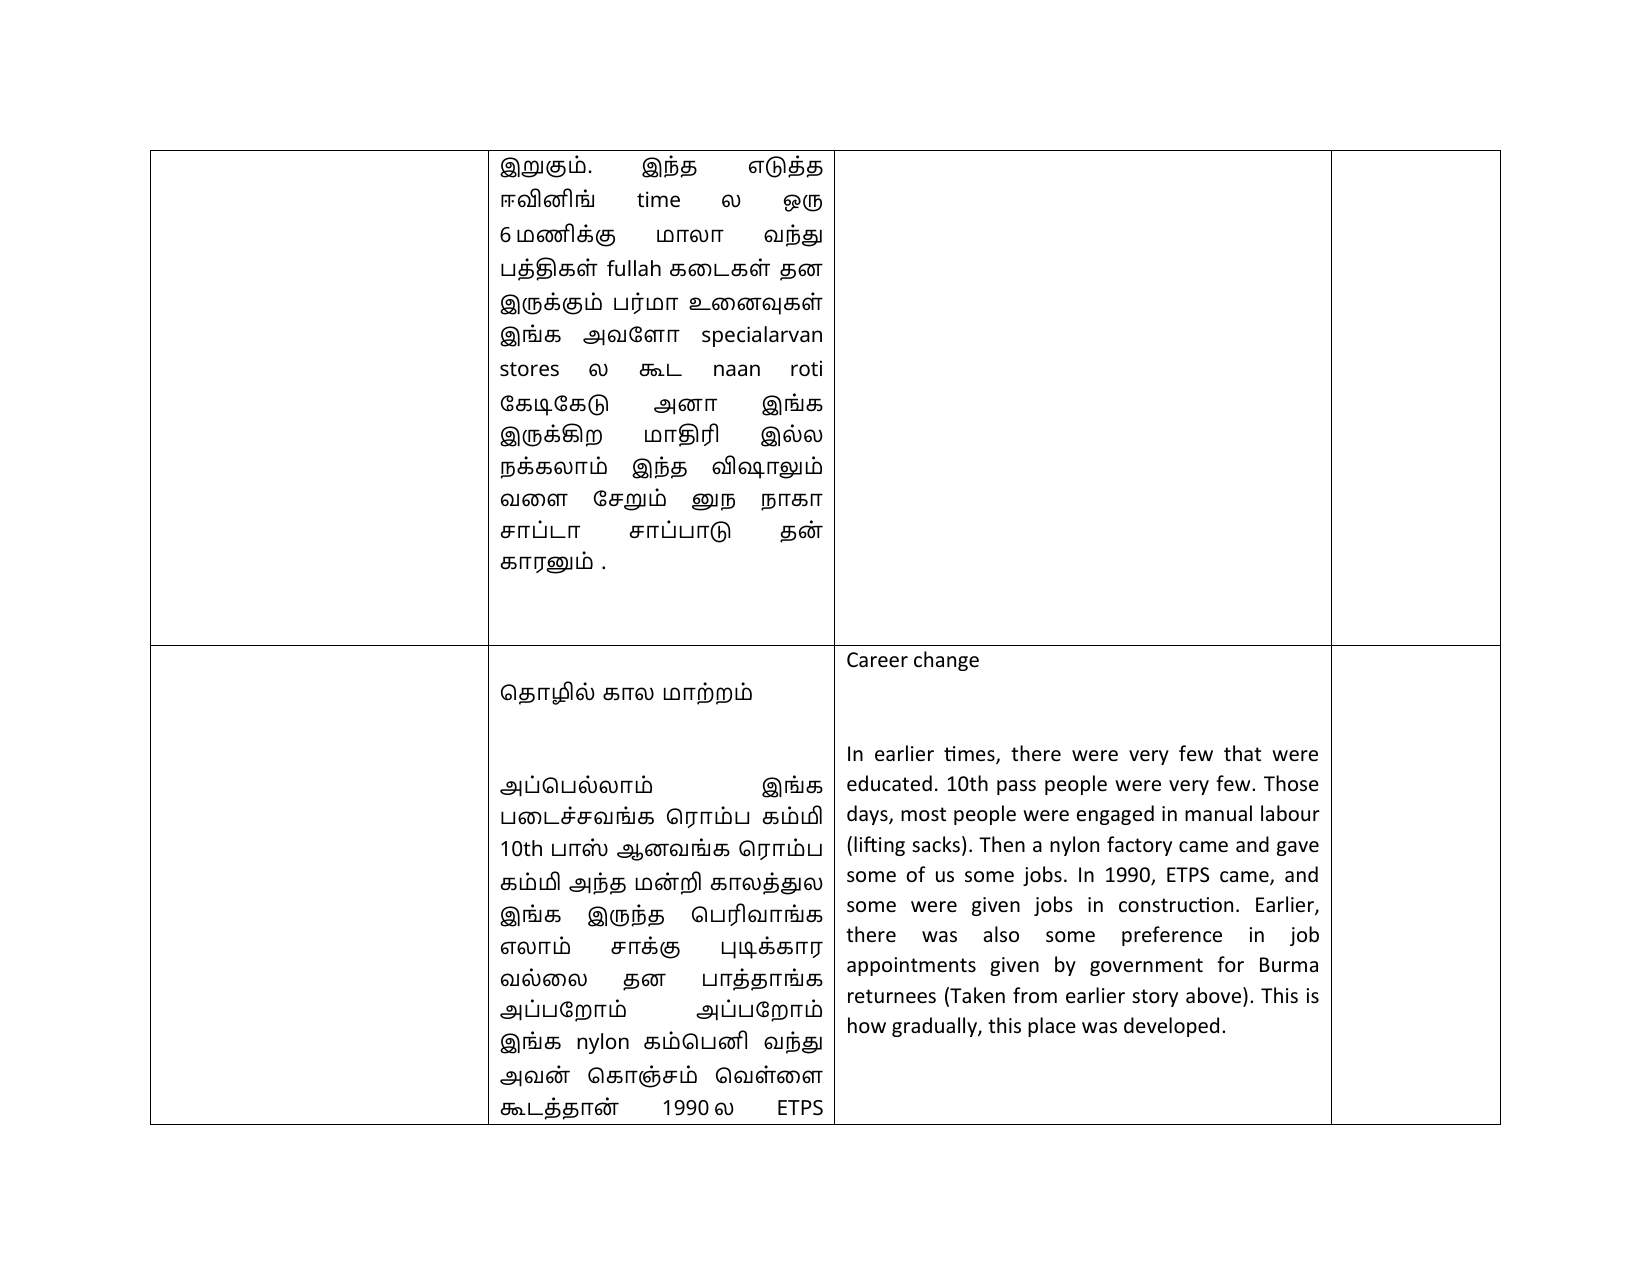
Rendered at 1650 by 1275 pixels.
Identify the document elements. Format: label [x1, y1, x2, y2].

table_cell [151, 646, 488, 1123]
table_cell [1332, 151, 1500, 645]
table_cell [835, 646, 1331, 1123]
table_cell [1332, 646, 1500, 1123]
table_cell [151, 151, 488, 645]
table_cell [489, 646, 834, 1123]
table_cell [835, 151, 1331, 645]
table_cell [489, 151, 834, 645]
